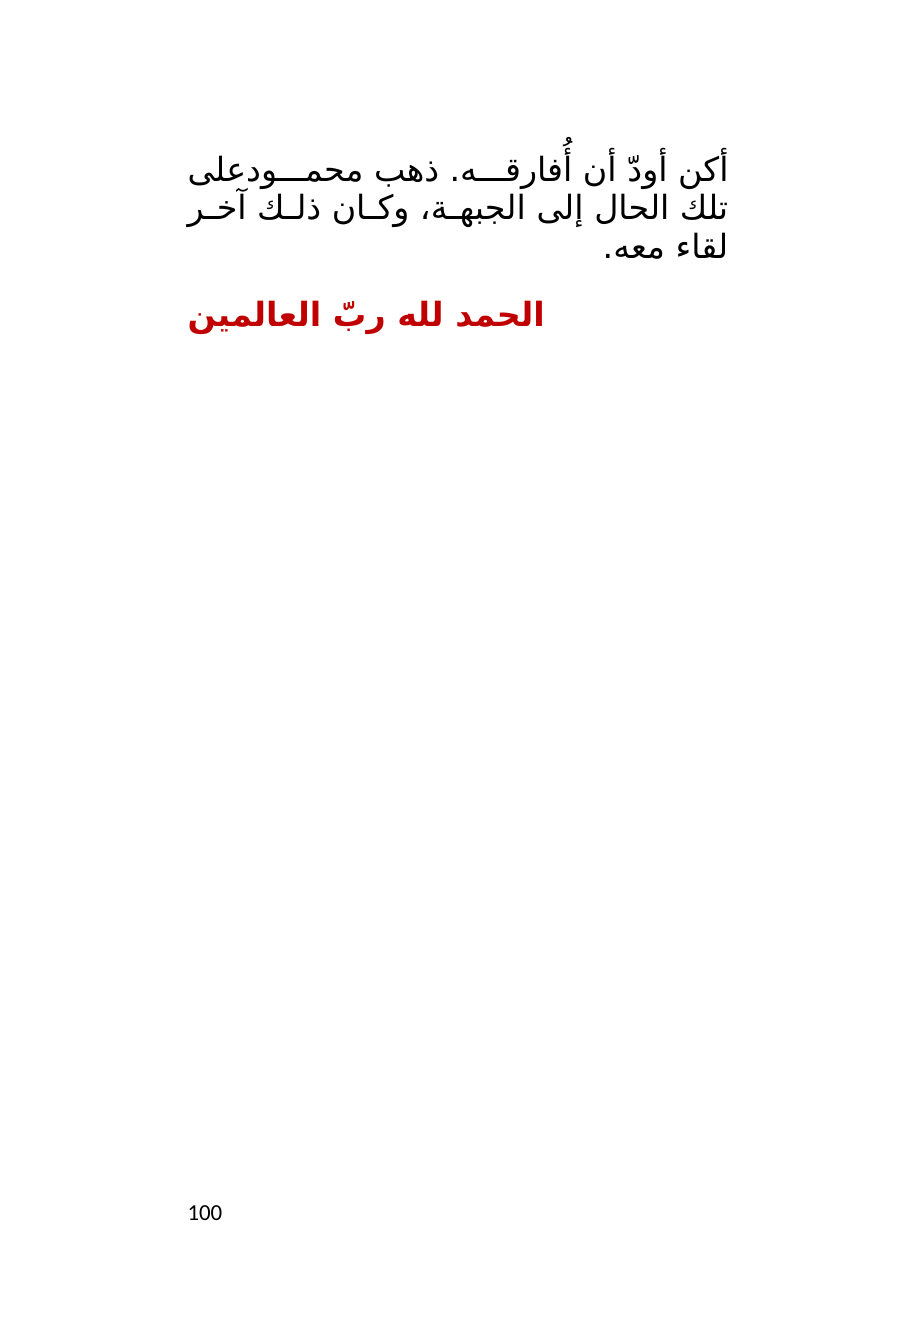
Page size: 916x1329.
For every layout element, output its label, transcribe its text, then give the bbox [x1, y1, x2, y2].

text الحمد لله ربّ العالمين [187, 296, 728, 334]
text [187, 150, 728, 267]
